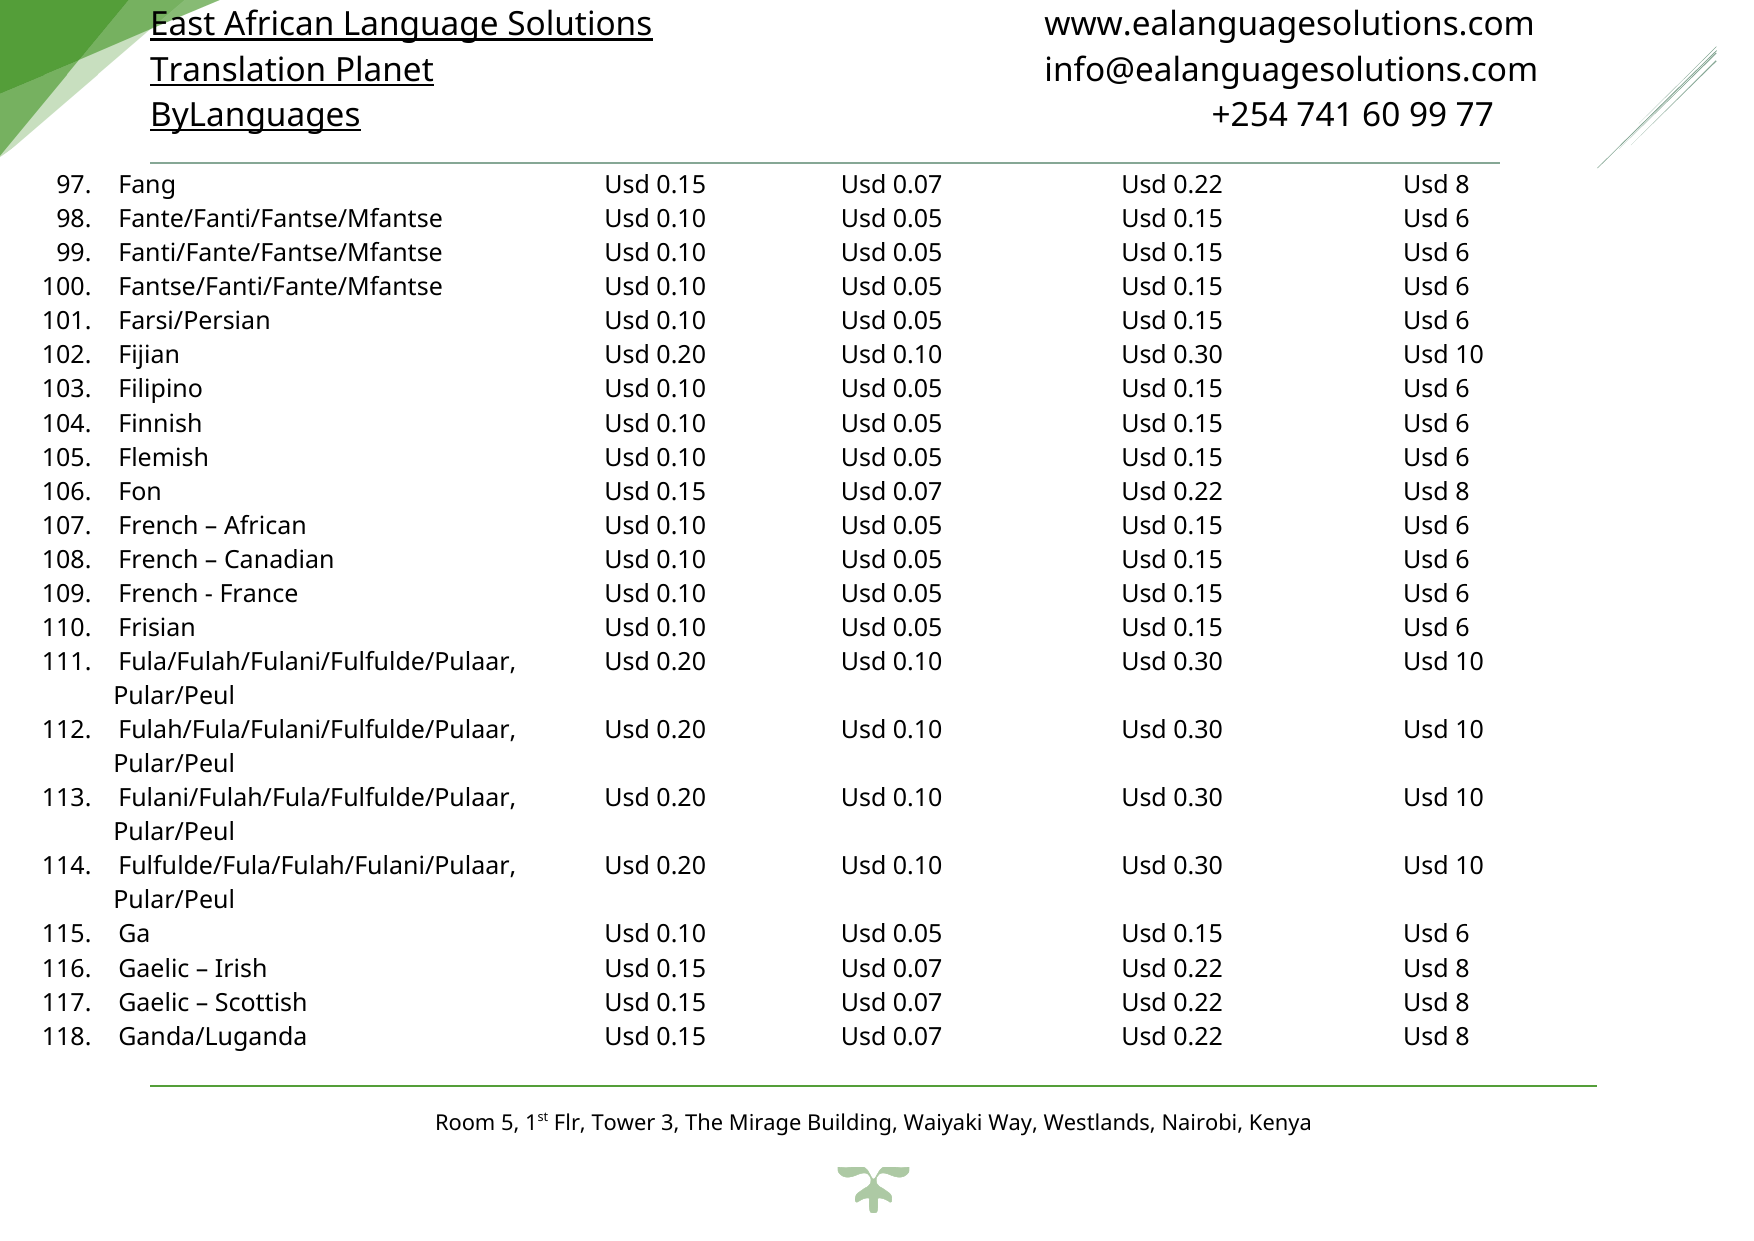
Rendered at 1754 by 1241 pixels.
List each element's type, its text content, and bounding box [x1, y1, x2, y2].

table_cell Usd 0.22 [1110, 984, 1256, 1018]
table_cell Fulani/Fulah/Fula/Fulfulde/Pulaar, Pular/Peul [32, 780, 593, 848]
table_cell Frisian [32, 610, 593, 644]
table_cell Fulah/Fula/Fulani/Fulfulde/Pulaar, Pular/Peul [32, 712, 593, 780]
table_cell Fang [32, 167, 593, 201]
table_cell Usd 0.10 [593, 439, 829, 473]
table_cell Usd 6 [1256, 303, 1641, 337]
table_cell Filipino [32, 371, 593, 405]
table_cell Usd 6 [1256, 610, 1641, 644]
table_cell Usd 0.15 [593, 984, 829, 1018]
table_cell Usd 10 [1256, 780, 1641, 848]
table_cell Usd 0.10 [829, 848, 1110, 916]
table_cell Usd 0.05 [829, 269, 1110, 303]
table_cell Usd 6 [1256, 541, 1641, 576]
table_cell Usd 0.30 [1110, 712, 1256, 780]
table_cell Usd 0.10 [593, 235, 829, 269]
table_cell Fanti/Fante/Fantse/Mfantse [32, 235, 593, 269]
table_cell Usd 0.22 [1110, 1018, 1256, 1052]
table_cell Usd 0.20 [593, 848, 829, 916]
table_cell Usd 0.15 [593, 1018, 829, 1052]
table_cell Usd 6 [1256, 371, 1641, 405]
table_cell Usd 0.05 [829, 439, 1110, 473]
table_cell Usd 0.10 [593, 508, 829, 541]
table_cell Usd 0.22 [1110, 950, 1256, 984]
table_cell French – African [32, 508, 593, 541]
table_cell Usd 0.20 [593, 337, 829, 371]
table_cell Usd 0.30 [1110, 848, 1256, 916]
table_cell Usd 0.05 [829, 541, 1110, 576]
table_cell Usd 0.10 [593, 405, 829, 439]
table_cell Usd 0.05 [829, 405, 1110, 439]
table_cell Usd 8 [1256, 950, 1641, 984]
picture [0, 0, 242, 159]
table_cell Usd 0.20 [593, 780, 829, 848]
table_cell Usd 0.10 [593, 303, 829, 337]
table_cell Usd 6 [1256, 576, 1641, 609]
table_cell Usd 0.05 [829, 201, 1110, 235]
table_cell Farsi/Persian [32, 303, 593, 337]
table_cell Usd 0.07 [829, 950, 1110, 984]
table_cell Usd 6 [1256, 269, 1641, 303]
table_cell Usd 8 [1256, 167, 1641, 201]
table_cell Usd 10 [1256, 848, 1641, 916]
table_cell Usd 0.07 [829, 167, 1110, 201]
table_cell Usd 0.10 [593, 541, 829, 576]
table_cell Usd 6 [1256, 916, 1641, 950]
table_cell Usd 0.15 [1110, 405, 1256, 439]
table_cell Usd 0.07 [829, 1018, 1110, 1052]
table_cell Usd 0.15 [1110, 371, 1256, 405]
table_cell Usd 0.15 [1110, 576, 1256, 609]
table_cell Usd 0.15 [1110, 541, 1256, 576]
table_cell Usd 8 [1256, 473, 1641, 507]
table_cell Ganda/Luganda [32, 1018, 593, 1052]
table_cell Fante/Fanti/Fantse/Mfantse [32, 201, 593, 235]
table_cell Flemish [32, 439, 593, 473]
table_cell Usd 0.15 [1110, 439, 1256, 473]
table_cell Usd 0.15 [1110, 508, 1256, 541]
table_cell Usd 8 [1256, 1018, 1641, 1052]
table_cell Fulfulde/Fula/Fulah/Fulani/Pulaar, Pular/Peul [32, 848, 593, 916]
table_cell Usd 0.10 [593, 610, 829, 644]
table_cell Usd 6 [1256, 405, 1641, 439]
table_cell Fula/Fulah/Fulani/Fulfulde/Pulaar, Pular/Peul [32, 644, 593, 712]
table_cell Usd 0.15 [1110, 235, 1256, 269]
table_cell Usd 0.15 [1110, 269, 1256, 303]
table_cell Usd 0.30 [1110, 337, 1256, 371]
table_cell Usd 0.15 [1110, 303, 1256, 337]
table_cell Usd 0.10 [829, 644, 1110, 712]
table_cell Fon [32, 473, 593, 507]
table_cell Usd 0.05 [829, 235, 1110, 269]
table_cell Usd 6 [1256, 235, 1641, 269]
table_cell Usd 0.15 [593, 473, 829, 507]
table_cell Usd 6 [1256, 439, 1641, 473]
table_cell Usd 0.20 [593, 712, 829, 780]
table_cell Usd 0.15 [1110, 916, 1256, 950]
table_cell Usd 0.10 [593, 201, 829, 235]
table_cell Usd 0.15 [1110, 201, 1256, 235]
table_cell Usd 0.10 [593, 269, 829, 303]
table_cell Usd 0.10 [593, 371, 829, 405]
table_cell Usd 0.30 [1110, 780, 1256, 848]
table_cell Usd 6 [1256, 201, 1641, 235]
table_cell Usd 0.30 [1110, 644, 1256, 712]
table_cell Usd 0.10 [829, 337, 1110, 371]
table_cell Gaelic – Scottish [32, 984, 593, 1018]
picture [231, 15, 238, 25]
table_cell Gaelic – Irish [32, 950, 593, 984]
table_cell Usd 0.05 [829, 303, 1110, 337]
table_cell Usd 0.05 [829, 371, 1110, 405]
table_cell Usd 0.05 [829, 576, 1110, 609]
table_cell Usd 0.05 [829, 610, 1110, 644]
table_cell Fijian [32, 337, 593, 371]
table_cell Usd 0.10 [829, 712, 1110, 780]
table_cell Usd 6 [1256, 508, 1641, 541]
table_cell Usd 0.15 [593, 950, 829, 984]
table_cell Usd 0.07 [829, 473, 1110, 507]
table_cell Usd 0.15 [593, 167, 829, 201]
table_cell Usd 0.10 [593, 576, 829, 609]
table_cell Usd 0.07 [829, 984, 1110, 1018]
table_cell Fantse/Fanti/Fante/Mfantse [32, 269, 593, 303]
table_cell Usd 10 [1256, 644, 1641, 712]
table_cell Finnish [32, 405, 593, 439]
table_cell Usd 0.20 [593, 644, 829, 712]
table_cell Usd 0.22 [1110, 167, 1256, 201]
table_cell French – Canadian [32, 541, 593, 576]
table_cell Usd 0.15 [1110, 610, 1256, 644]
table_cell Usd 0.10 [829, 780, 1110, 848]
table_cell Usd 0.05 [829, 508, 1110, 541]
table_cell French - France [32, 576, 593, 609]
table_cell Usd 0.05 [829, 916, 1110, 950]
table_cell Usd 10 [1256, 337, 1641, 371]
table_cell Ga [32, 916, 593, 950]
table_cell Usd 0.22 [1110, 473, 1256, 507]
table_cell Usd 8 [1256, 984, 1641, 1018]
table_cell Usd 0.10 [593, 916, 829, 950]
table_cell Usd 10 [1256, 712, 1641, 780]
